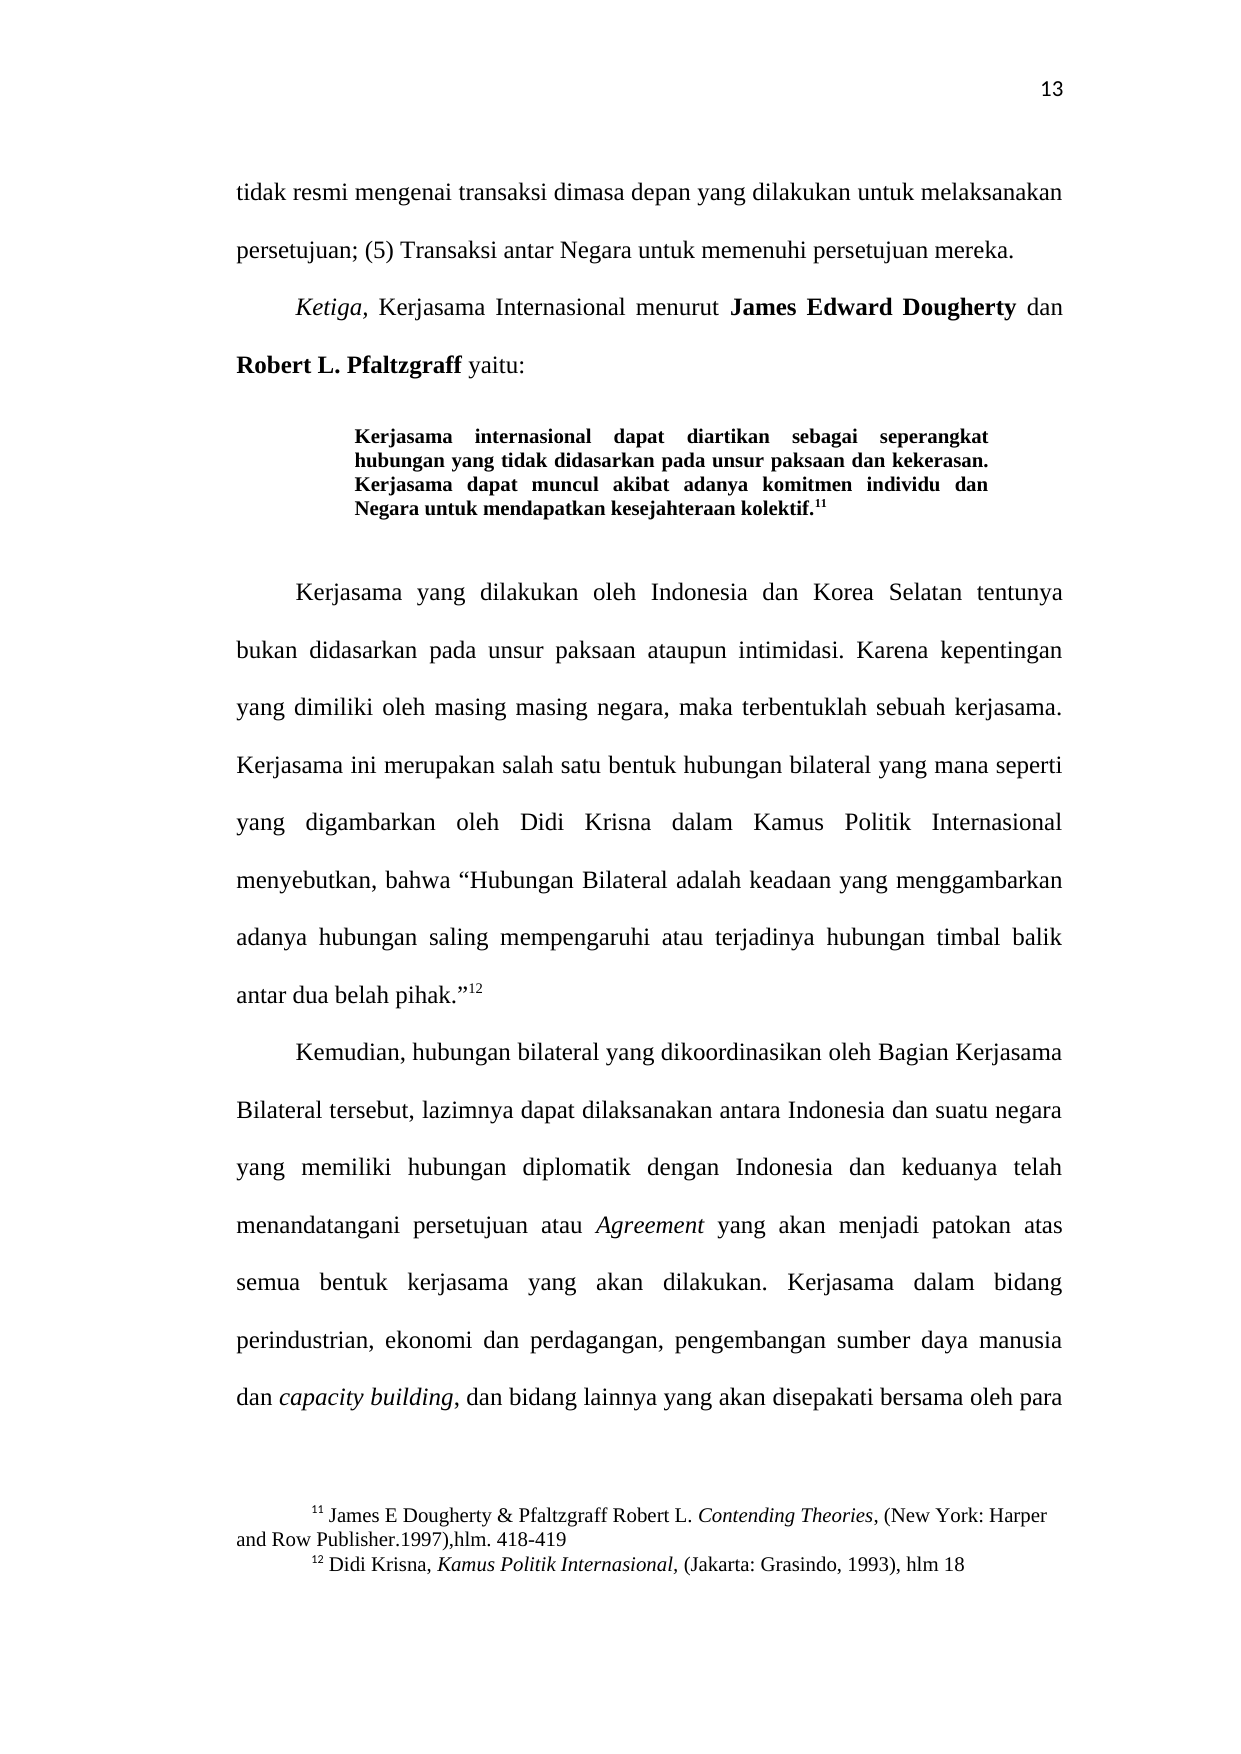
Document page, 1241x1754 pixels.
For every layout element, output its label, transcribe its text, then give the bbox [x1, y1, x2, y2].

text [236, 177, 1063, 263]
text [236, 1037, 1063, 1411]
text Kerjasama yang dilakukan oleh Indonesia dan Korea Selatan tentunya bukan didasarkan pada unsur paksaan ataupun intimidasi. Karena kepentingan yang dimiliki oleh masing masing negara, maka terbentuklah sebuah kerjasama. Kerjasama ini merupakan salah satu bentuk hubungan bilateral yang mana seperti yang digambarkan oleh Didi Krisna dalam Kamus Politik Internasional menyebutkan, bahwa “Hubungan Bilateral adalah keadaan yang menggambarkan adanya hubungan saling mempengaruhi atau terjadinya hubungan timbal balik antar dua belah pihak.” [236, 577, 1063, 1009]
text Kerjasama internasional dapat diartikan sebagai seperangkat hubungan yang tidak didasarkan pada unsur paksaan dan kekerasan. Kerjasama dapat muncul akibat adanya komitmen individu dan Negara untuk mendapatkan kesejahteraan kolektif. [354, 424, 989, 520]
text Ketiga, Kerjasama Internasional menurut James Edward Dougherty dan Robert L. Pfaltzgraff yaitu: [236, 292, 1063, 378]
